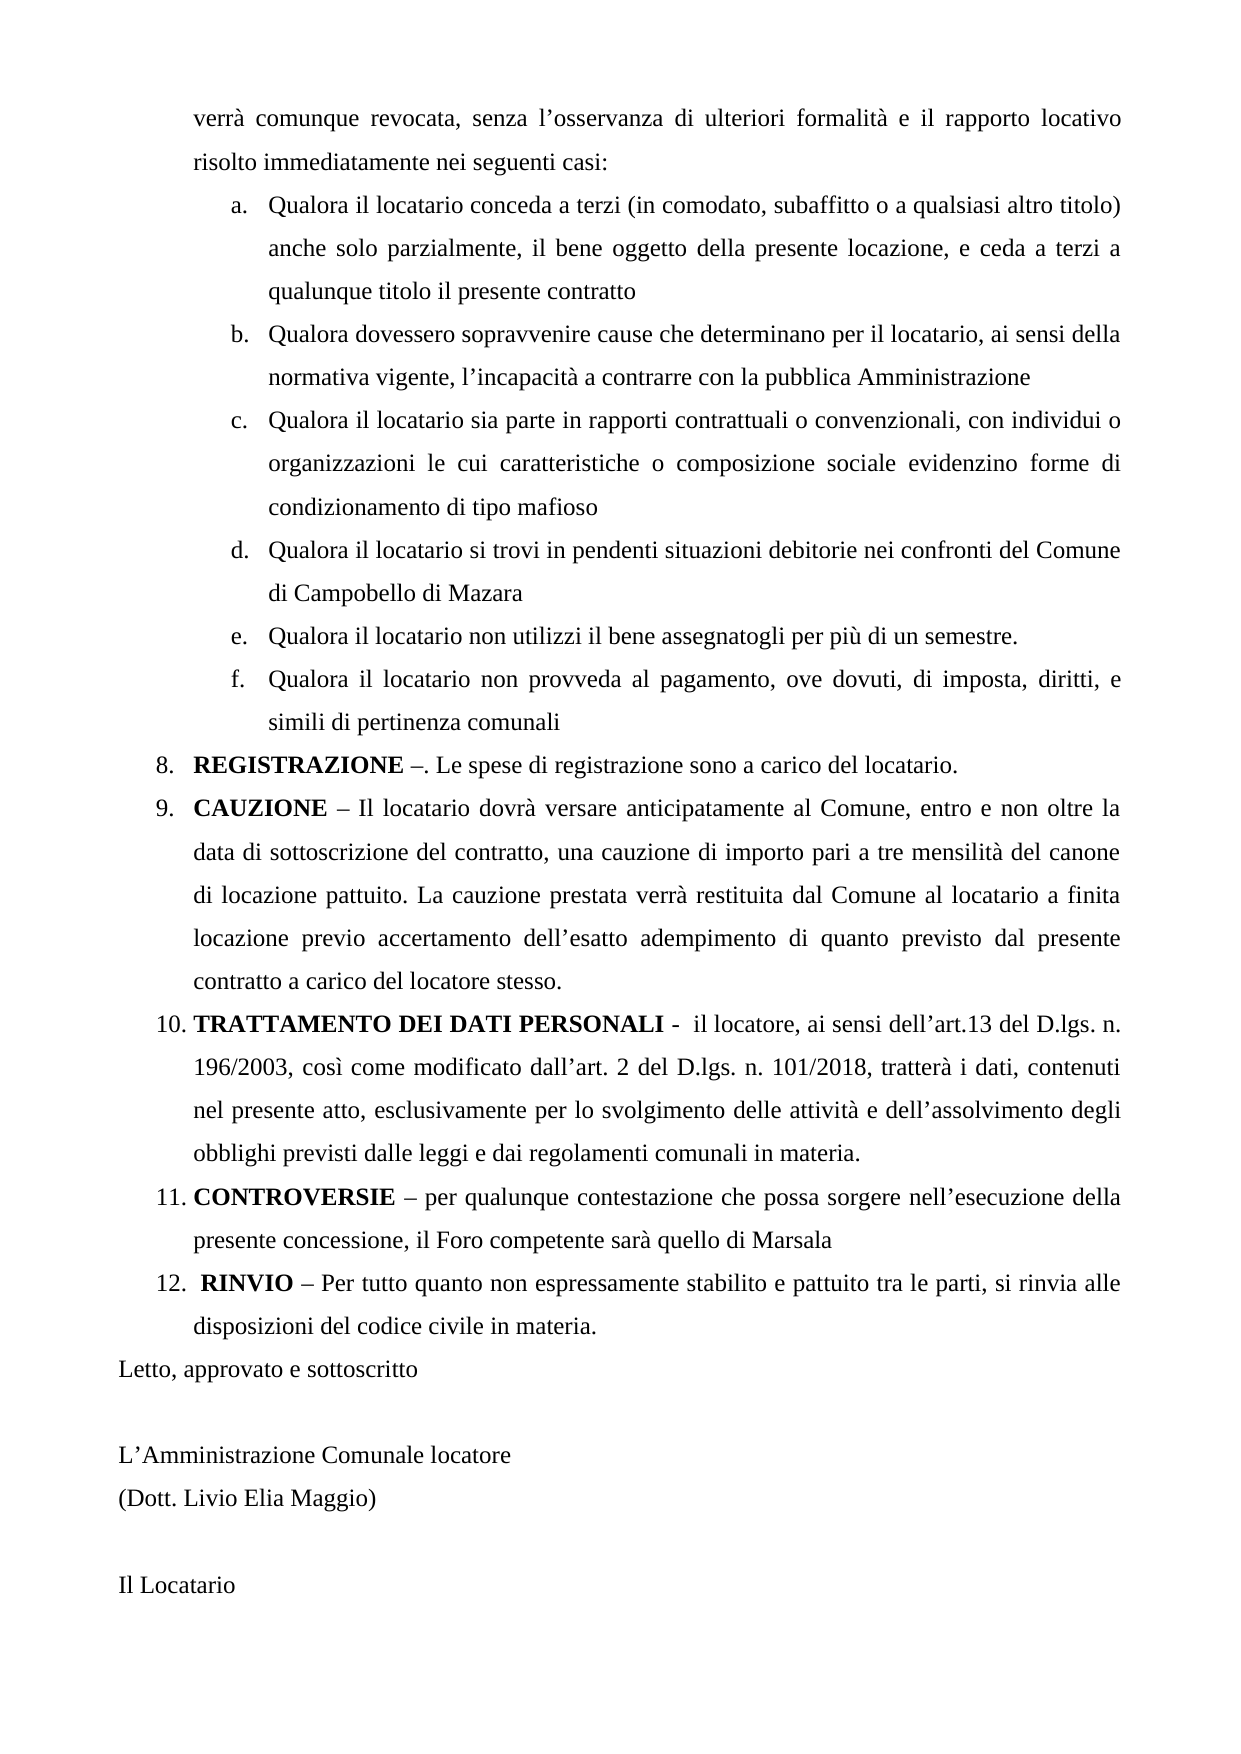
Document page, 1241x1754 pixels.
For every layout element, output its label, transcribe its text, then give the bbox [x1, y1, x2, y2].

list CAUZIONE – Il locatario dovrà versare anticipatamente al Comune, entro e non oltre la data di sottoscrizione del contratto, una cauzione di importo pari a tre mensilità del canone di locazione pattuito. La cauzione prestata verrà restituita dal Comune al locatario a finita locazione previo accertamento dell’esatto adempimento di quanto previsto dal presente contratto a carico del locatore stesso. [156, 793, 1122, 995]
list REGISTRAZIONE –. Le spese di registrazione sono a carico del locatario. [156, 750, 1122, 779]
list Qualora il locatario non provveda al pagamento, ove dovuti, di imposta, diritti, e simili di pertinenza comunali [231, 664, 1122, 736]
text Letto, approvato e sottoscritto [118, 1354, 1122, 1383]
text L’Amministrazione Comunale locatore [118, 1440, 1122, 1469]
list Qualora il locatario conceda a terzi (in comodato, subaffitto o a qualsiasi altro titolo) anche solo parzialmente, il bene oggetto della presente locazione, e ceda a terzi a qualunque titolo il presente contratto [231, 190, 1122, 305]
list Qualora dovessero sopravvenire cause che determinano per il locatario, ai sensi della normativa vigente, l’incapacità a contrarre con la pubblica Amministrazione [231, 319, 1122, 391]
list Qualora il locatario sia parte in rapporti contrattuali o convenzionali, con individui o organizzazioni le cui caratteristiche o composizione sociale evidenzino forme di condizionamento di tipo mafioso [231, 405, 1122, 520]
list CONTROVERSIE – per qualunque contestazione che possa sorgere nell’esecuzione della presente concessione, il Foro competente sarà quello di Marsala [156, 1182, 1122, 1253]
list Qualora il locatario si trovi in pendenti situazioni debitorie nei confronti del Comune di Campobello di Mazara [231, 535, 1122, 607]
text Il Locatario [118, 1570, 1122, 1598]
text (Dott. Livio Elia Maggio) [118, 1483, 1122, 1512]
list RINVIO – Per tutto quanto non espressamente stabilito e pattuito tra le parti, si rinvia alle disposizioni del codice civile in materia. [156, 1268, 1122, 1340]
list TRATTAMENTO DEI DATI PERSONALI - il locatore, ai sensi dell’art.13 del D.lgs. n. 196/2003, così come modificato dall’art. 2 del D.lgs. n. 101/2018, tratterà i dati, contenuti nel presente atto, esclusivamente per lo svolgimento delle attività e dell’assolvimento degli obblighi previsti dalle leggi e dai regolamenti comunali in materia. [156, 1009, 1122, 1167]
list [156, 103, 1122, 175]
list Qualora il locatario non utilizzi il bene assegnatogli per più di un semestre. [231, 621, 1122, 650]
